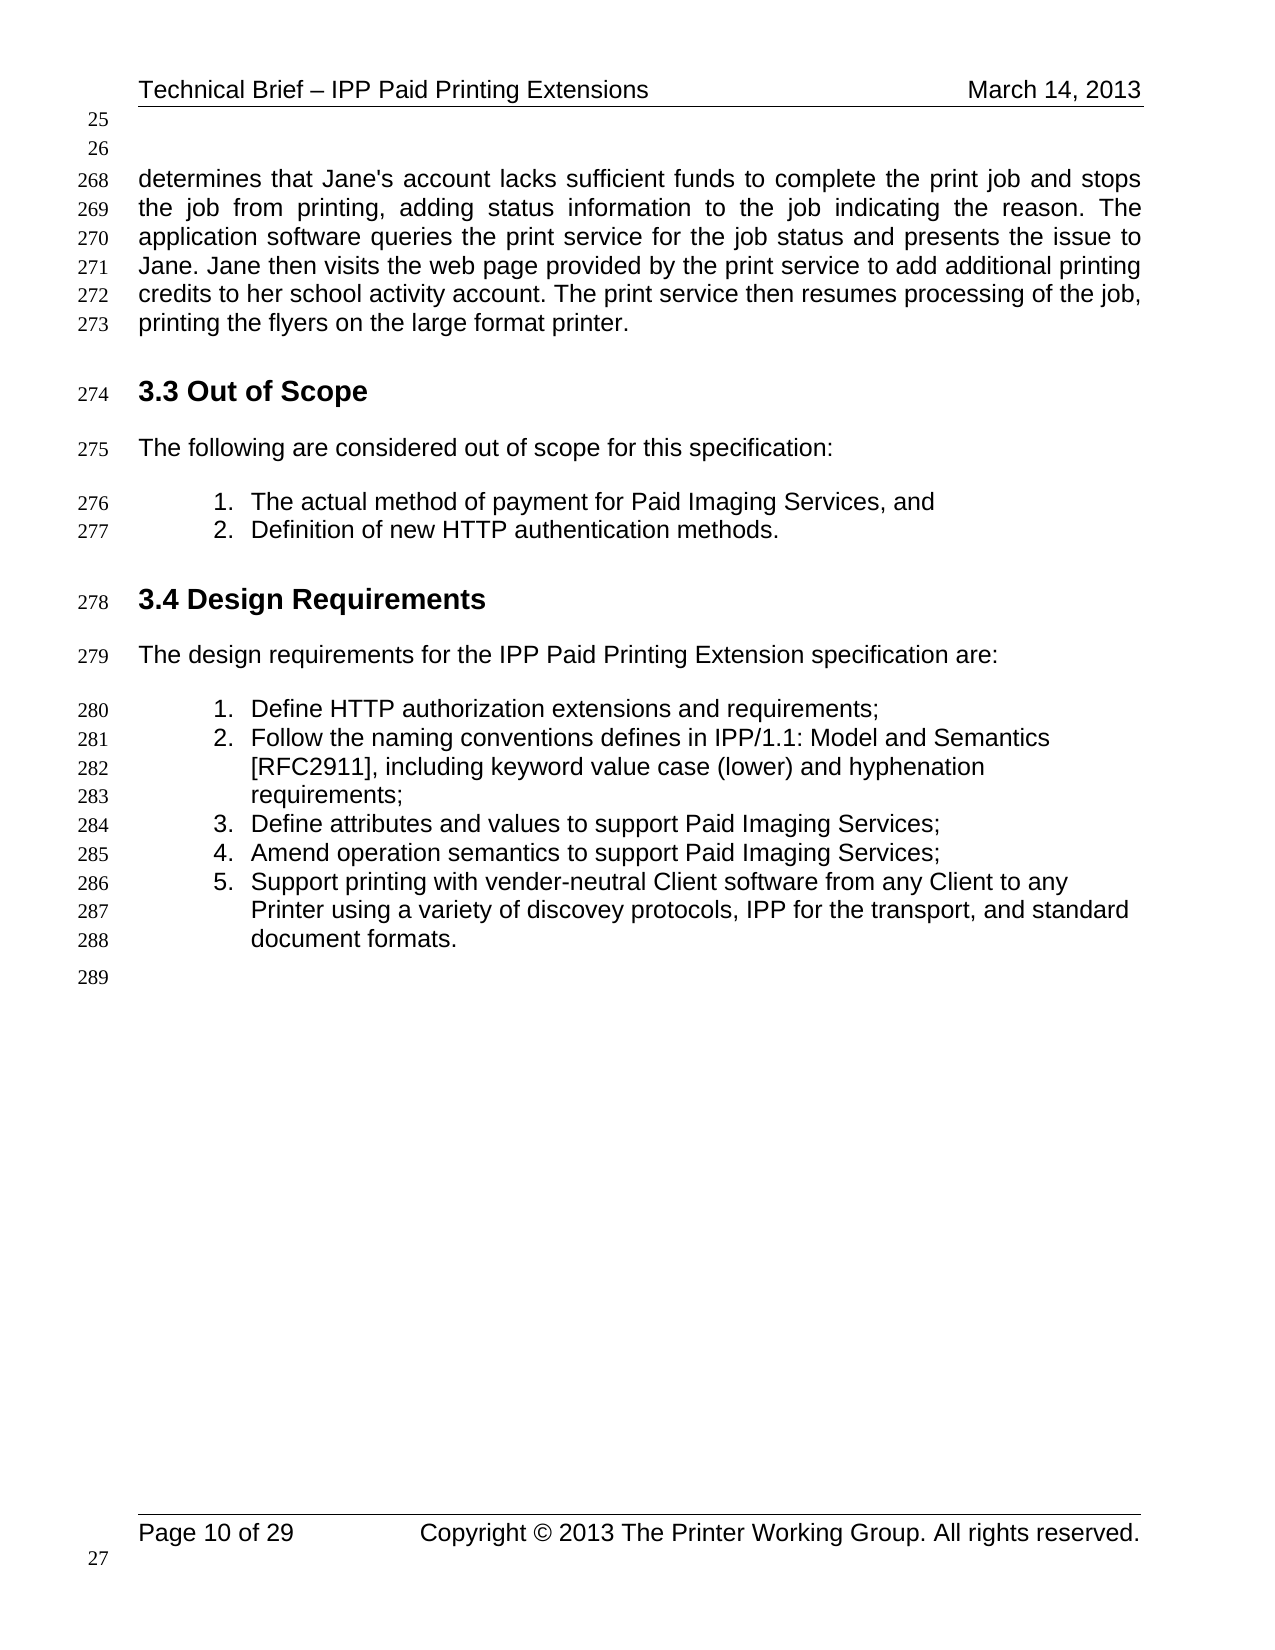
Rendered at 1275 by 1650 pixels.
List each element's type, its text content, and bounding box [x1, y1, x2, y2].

text The following are considered out of scope for this specification: [138, 433, 1144, 462]
text The design requirements for the IPP Paid Printing Extension specification are: [138, 640, 1144, 669]
list Amend operation semantics to support Paid Imaging Services; [213, 838, 1144, 866]
list Define attributes and values to support Paid Imaging Services; [213, 809, 1144, 838]
list Define HTTP authorization extensions and requirements; [213, 694, 1144, 723]
text Out of Scope [138, 374, 1144, 408]
list Definition of new HTTP authentication methods. [213, 515, 1144, 544]
list Support printing with vender-neutral Client software from any Client to any Printer using a variety of discovey protocols, IPP for the transport, and standard document formats. [213, 866, 1144, 953]
list Follow the naming conventions defines in IPP/1.1: Model and Semantics [RFC2911], including keyword value case (lower) and hyphenation requirements; [213, 723, 1144, 809]
list The actual method of payment for Paid Imaging Services, and [213, 487, 1144, 515]
text Design Requirements [138, 582, 1144, 615]
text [138, 164, 1144, 337]
